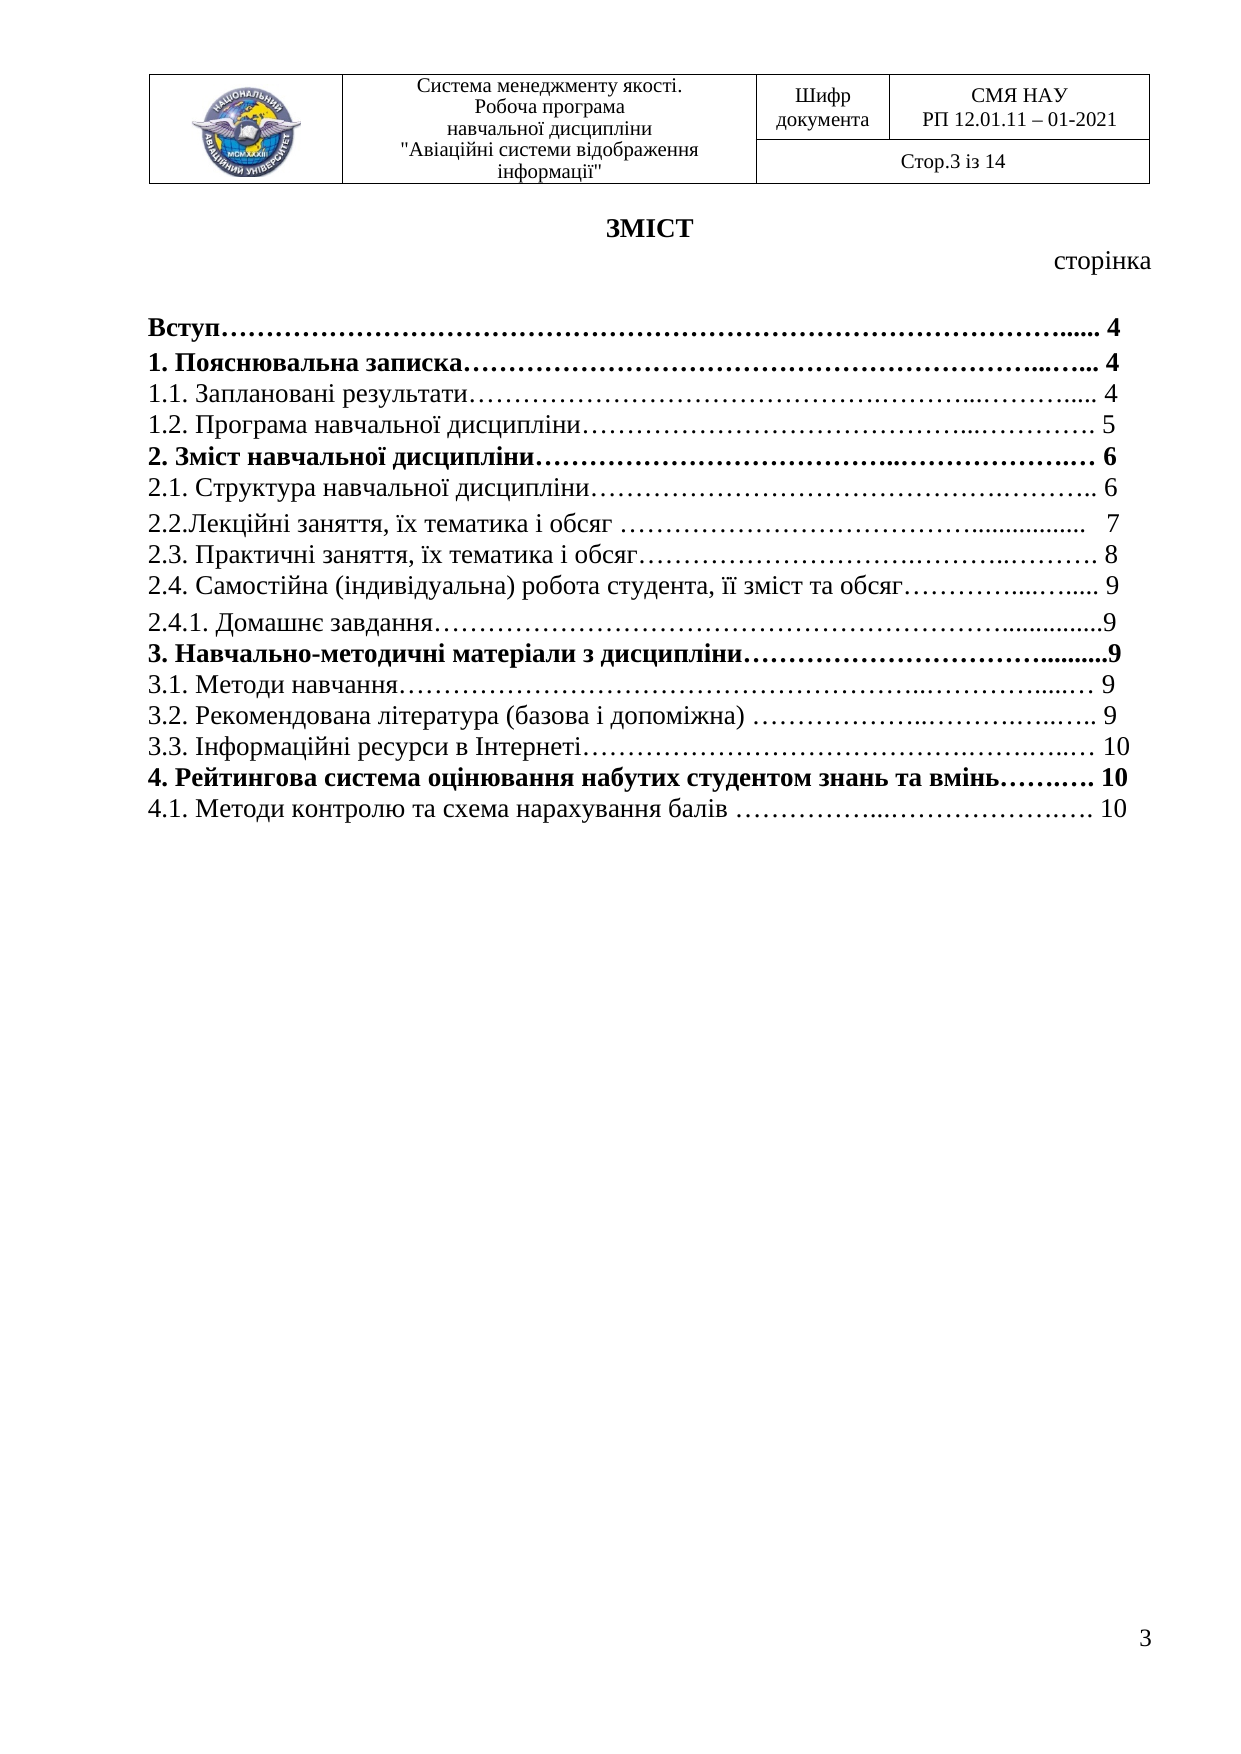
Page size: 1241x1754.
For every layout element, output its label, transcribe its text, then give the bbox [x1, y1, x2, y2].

text сторінка [148, 244, 1152, 275]
text 2.4.1. Домашнє завдання………………………………………………………...............9 [148, 606, 1152, 637]
text 1.2. Програма навчальної дисципліни……………………………………...…………. 5 [148, 409, 1152, 440]
text 2.3. Практичні заняття, їх тематика і обсяг………………………….………..………. 8 [148, 538, 1152, 569]
text 2. Зміст навчальної дисципліни…………………………………..……………….… 6 [148, 440, 1152, 471]
text 1. Пояснювальна записка………………………………………………………...…... 4 [148, 346, 1152, 377]
text 2.4. Самостійна (індивідуальна) робота студента, її зміст та обсяг…………....…..... 9 [148, 569, 1152, 600]
text 2.2.Лекційні заняття, їх тематика і обсяг …………………………………................. 7 [148, 507, 1152, 538]
text 4.1. Методи контролю та схема нарахування балів ……………...……………….…. 10 [148, 792, 1152, 824]
text ЗМІСТ [148, 213, 1152, 244]
text Вступ…………………………………………………………………………………...... 4 [148, 311, 1152, 342]
text 3.3. Інформаційні ресурси в Інтернеті…………………………………….…….…..… 10 [148, 730, 1152, 761]
picture [191, 84, 301, 175]
text 1.1. Заплановані результати……………………………………….………...………..... 4 [148, 377, 1152, 409]
text 4. Рейтингова система оцінювання набутих студентом знань та вмінь…….…. 10 [148, 761, 1152, 792]
text 3.2. Рекомендована література (базова і допоміжна) ………………..……….…..….. 9 [148, 699, 1152, 730]
text 3.1. Методи навчання…………………………………………………..………….....… 9 [148, 668, 1152, 699]
text 3. Навчально-методичні матеріали з дисципліни……………………………..........9 [148, 637, 1152, 668]
text 2.1. Структура навчальної дисципліни……………………………………….……….. 6 [148, 471, 1152, 502]
